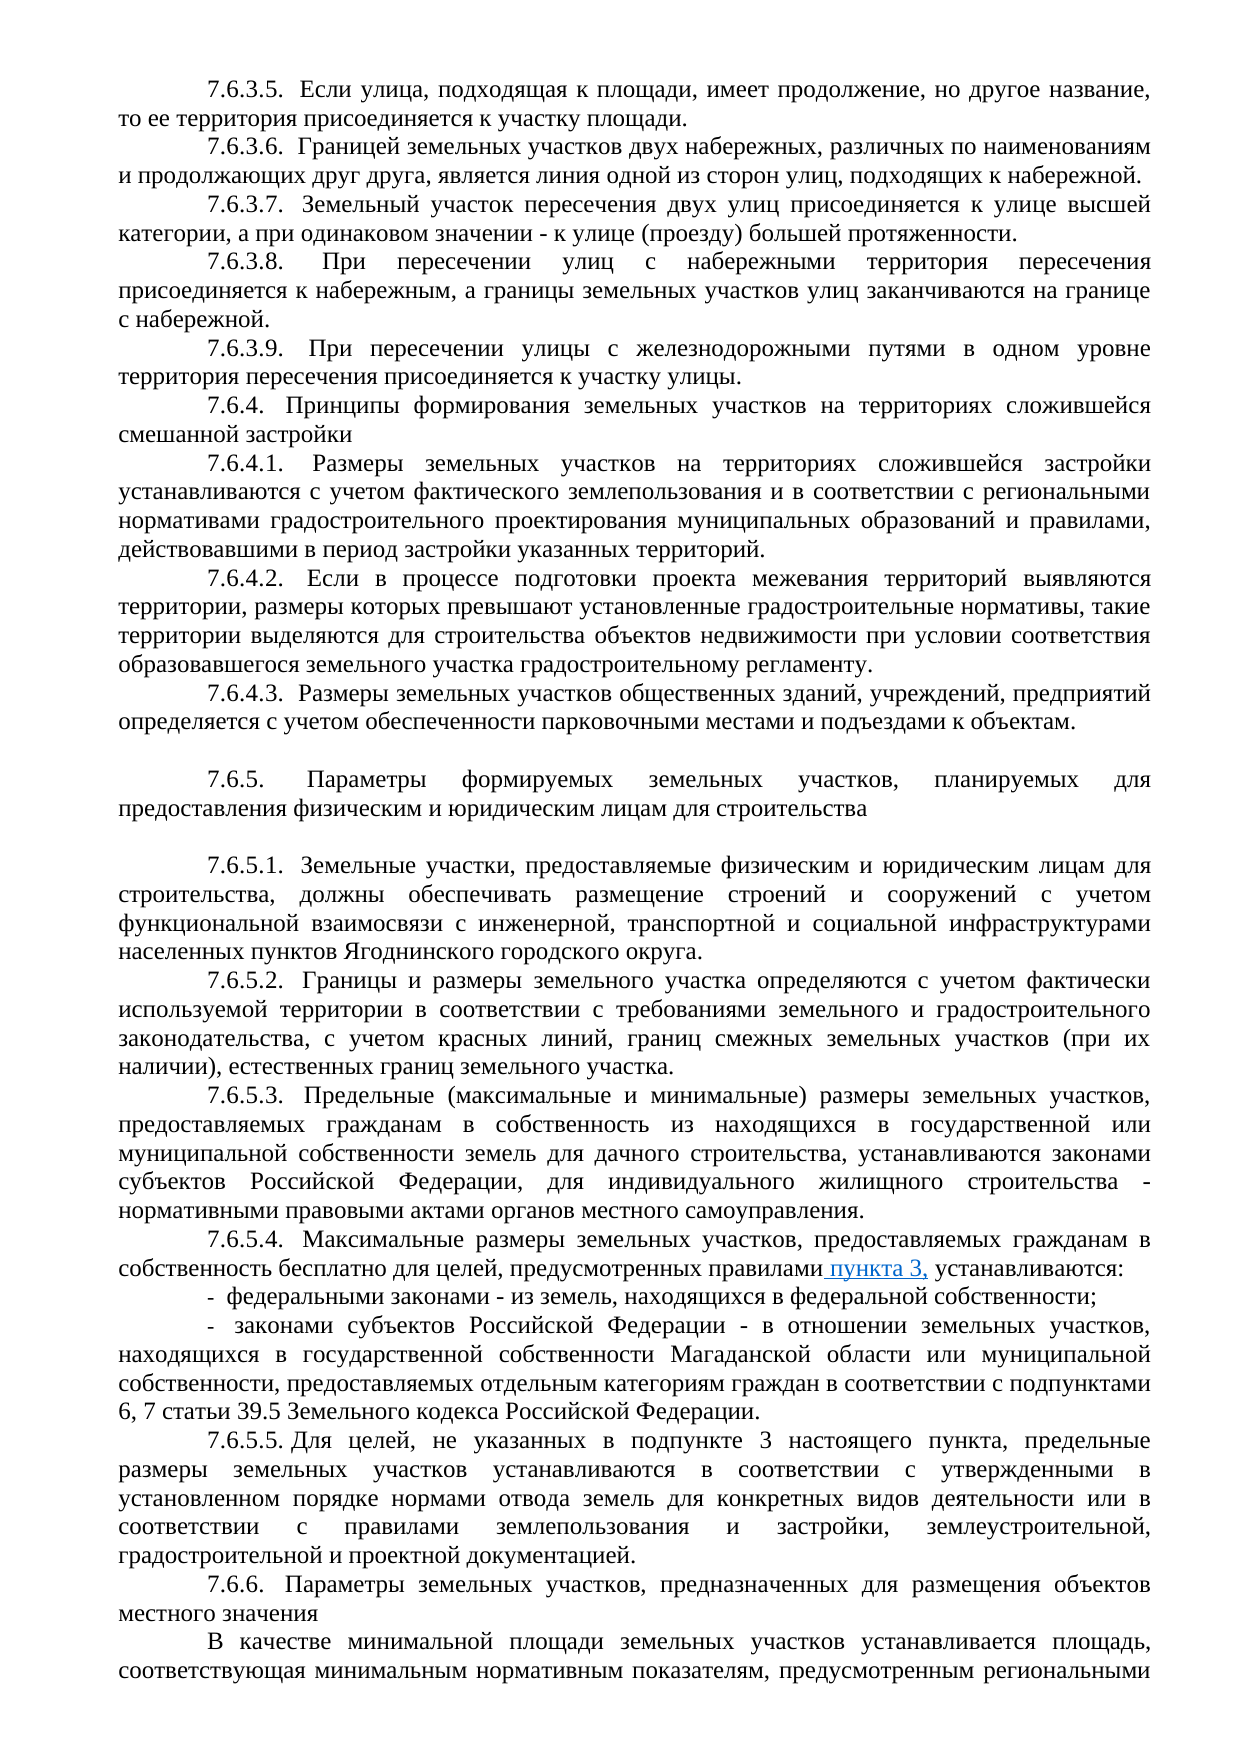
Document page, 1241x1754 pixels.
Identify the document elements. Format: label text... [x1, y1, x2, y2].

list законами субъектов Российской Федерации - в отношении земельных участков, находящихся в государственной собственности Магаданской области или муниципальной собственности, предоставляемых отдельным категориям граждан в соответствии с подпунктами 6, 7 статьи 39.5 Земельного кодекса Российской Федерации. [118, 1310, 1152, 1425]
list Если улица, подходящая к площади, имеет продолжение, но другое название, то ее территория присоединяется к участку площади. [118, 74, 1152, 131]
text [118, 1626, 1152, 1684]
list Границей земельных участков двух набережных, различных по наименованиям и продолжающих друг друга, является линия одной из сторон улиц, подходящих к набережной. [118, 131, 1152, 189]
list Для целей, не указанных в подпункте 3 настоящего пункта, предельные размеры земельных участков устанавливаются в соответствии с утвержденными в установленном порядке нормами отвода земель для конкретных видов деятельности или в соответствии с правилами землепользования и застройки, землеустроительной, градостроительной и проектной документацией. [118, 1425, 1152, 1569]
list федеральными законами - из земель, находящихся в федеральной собственности; [118, 1281, 1152, 1310]
list Границы и размеры земельного участка определяются с учетом фактически используемой территории в соответствии с требованиями земельного и градостроительного законодательства, с учетом красных линий, границ смежных земельных участков (при их наличии), естественных границ земельного участка. [118, 965, 1152, 1080]
list Размеры земельных участков общественных зданий, учреждений, предприятий определяется с учетом обеспеченности парковочными местами и подъездами к объектам. [118, 678, 1152, 735]
list При пересечении улиц с набережными территория пересечения присоединяется к набережным, а границы земельных участков улиц заканчиваются на границе с набережной. [118, 246, 1152, 333]
list Максимальные размеры земельных участков, предоставляемых гражданам в собственность бесплатно для целей, предусмотренных правилами пункта 3, устанавливаются: [118, 1224, 1152, 1281]
list Параметры земельных участков, предназначенных для размещения объектов местного значения [118, 1569, 1152, 1626]
list Если в процессе подготовки проекта межевания территорий выявляются территории, размеры которых превышают установленные градостроительные нормативы, такие территории выделяются для строительства объектов недвижимости при условии соответствия образовавшегося земельного участка градостроительному регламенту. [118, 563, 1152, 678]
list Принципы формирования земельных участков на территориях сложившейся смешанной застройки [118, 390, 1152, 448]
list Земельные участки, предоставляемые физическим и юридическим лицам для строительства, должны обеспечивать размещение строений и сооружений с учетом функциональной взаимосвязи с инженерной, транспортной и социальной инфраструктурами населенных пунктов Ягоднинского городского округа. [118, 850, 1152, 965]
list Земельный участок пересечения двух улиц присоединяется к улице высшей категории, а при одинаковом значении - к улице (проезду) большей протяженности. [118, 189, 1152, 246]
list При пересечении улицы с железнодорожными путями в одном уровне территория пересечения присоединяется к участку улицы. [118, 333, 1152, 390]
list Размеры земельных участков на территориях сложившейся застройки устанавливаются с учетом фактического землепользования и в соответствии с региональными нормативами градостроительного проектирования муниципальных образований и правилами, действовавшими в период застройки указанных территорий. [118, 448, 1152, 563]
list Параметры формируемых земельных участков, планируемых для предоставления физическим и юридическим лицам для строительства [118, 764, 1152, 821]
list Предельные (максимальные и минимальные) размеры земельных участков, предоставляемых гражданам в собственность из находящихся в государственной или муниципальной собственности земель для дачного строительства, устанавливаются законами субъектов Российской Федерации, для индивидуального жилищного строительства - нормативными правовыми актами органов местного самоуправления. [118, 1080, 1152, 1224]
